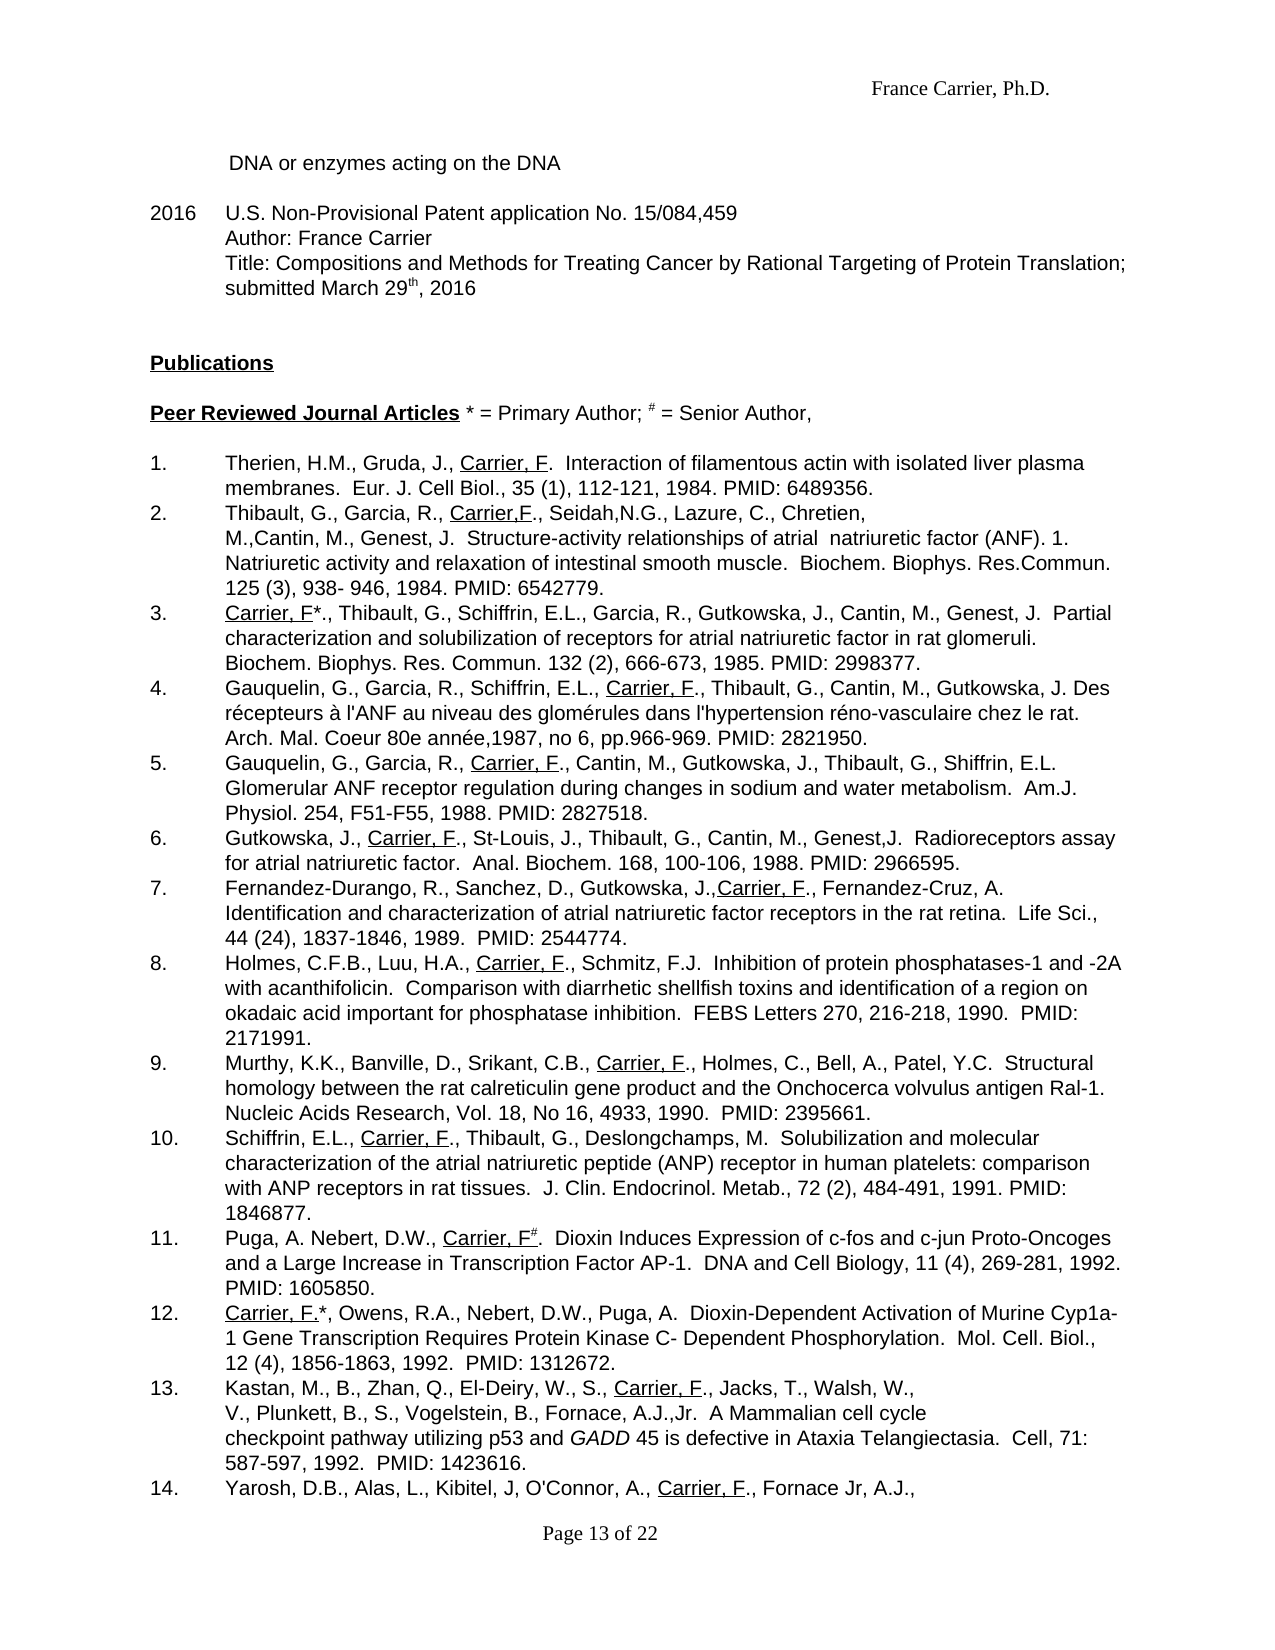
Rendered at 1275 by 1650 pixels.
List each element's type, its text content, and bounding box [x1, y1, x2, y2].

text 12. Carrier, F.*, Owens, R.A., Nebert, D.W., Puga, A. Dioxin-Dependent Activation of Murine Cyp1a-1 Gene Transcription Requires Protein Kinase C- Dependent Phosphorylation. Mol. Cell. Biol., 12 (4), 1856-1863, 1992. PMID: 1312672. [150, 1300, 1125, 1375]
text checkpoint pathway utilizing p53 and GADD 45 is defective in Ataxia Telangiectasia. Cell, 71: 587-597, 1992. PMID: 1423616. [150, 1425, 1125, 1475]
text 7. Fernandez-Durango, R., Sanchez, D., Gutkowska, J.,Carrier, F., Fernandez-Cruz, A. Identification and characterization of atrial natriuretic factor receptors in the rat retina. Life Sci., 44 (24), 1837-1846, 1989. PMID: 2544774. [150, 875, 1125, 950]
text 1. Therien, H.M., Gruda, J., Carrier, F. Interaction of filamentous actin with isolated liver plasma membranes. Eur. J. Cell Biol., 35 (1), 112-121, 1984. PMID: 6489356. [150, 450, 1125, 500]
text 2016 U.S. Non-Provisional Patent application No. 15/084,459 [150, 200, 1275, 225]
text 6. Gutkowska, J., Carrier, F., St-Louis, J., Thibault, G., Cantin, M., Genest,J. Radioreceptors assay for atrial natriuretic factor. Anal. Biochem. 168, 100-106, 1988. PMID: 2966595. [150, 825, 1125, 875]
text Peer Reviewed Journal Articles * = Primary Author; # = Senior Author, [150, 400, 1275, 425]
text 4. Gauquelin, G., Garcia, R., Schiffrin, E.L., Carrier, F., Thibault, G., Cantin, M., Gutkowska, J. Des récepteurs à l'ANF au niveau des glomérules dans l'hypertension réno-vasculaire chez le rat. Arch. Mal. Coeur 80e année,1987, no 6, pp.966-969. PMID: 2821950. [150, 675, 1125, 750]
text 3. Carrier, F*., Thibault, G., Schiffrin, E.L., Garcia, R., Gutkowska, J., Cantin, M., Genest, J. Partial characterization and solubilization of receptors for atrial natriuretic factor in rat glomeruli. Biochem. Biophys. Res. Commun. 132 (2), 666-673, 1985. PMID: 2998377. [150, 600, 1125, 675]
text 5. Gauquelin, G., Garcia, R., Carrier, F., Cantin, M., Gutkowska, J., Thibault, G., Shiffrin, E.L. Glomerular ANF receptor regulation during changes in sodium and water metabolism. Am.J. Physiol. 254, F51-F55, 1988. PMID: 2827518. [150, 750, 1125, 825]
text submitted March 29th, 2016 [150, 275, 1275, 300]
text 8. Holmes, C.F.B., Luu, H.A., Carrier, F., Schmitz, F.J. Inhibition of protein phosphatases-1 and -2A with acanthifolicin. Comparison with diarrhetic shellfish toxins and identification of a region on okadaic acid important for phosphatase inhibition. FEBS Letters 270, 216-218, 1990. PMID: 2171991. [150, 950, 1125, 1050]
text 10. Schiffrin, E.L., Carrier, F., Thibault, G., Deslongchamps, M. Solubilization and molecular characterization of the atrial natriuretic peptide (ANP) receptor in human platelets: comparison with ANP receptors in rat tissues. J. Clin. Endocrinol. Metab., 72 (2), 484-491, 1991. PMID: 1846877. [150, 1125, 1125, 1225]
text 11. Puga, A. Nebert, D.W., Carrier, F#. Dioxin Induces Expression of c-fos and c-jun Proto-Oncoges and a Large Increase in Transcription Factor AP-1. DNA and Cell Biology, 11 (4), 269-281, 1992. PMID: 1605850. [150, 1225, 1125, 1300]
text 13. Kastan, M., B., Zhan, Q., El-Deiry, W., S., Carrier, F., Jacks, T., Walsh, W., [150, 1375, 1125, 1400]
text 9. Murthy, K.K., Banville, D., Srikant, C.B., Carrier, F., Holmes, C., Bell, A., Patel, Y.C. Structural homology between the rat calreticulin gene product and the Onchocerca volvulus antigen Ral-1. Nucleic Acids Research, Vol. 18, No 16, 4933, 1990. PMID: 2395661. [150, 1050, 1125, 1125]
text Title: Compositions and Methods for Treating Cancer by Rational Targeting of Protein Translation; [150, 250, 1275, 275]
text M.,Cantin, M., Genest, J. Structure-activity relationships of atrial natriuretic factor (ANF). 1. Natriuretic activity and relaxation of intestinal smooth muscle. Biochem. Biophys. Res.Commun. 125 (3), 938- 946, 1984. PMID: 6542779. [150, 525, 1125, 600]
text 2. Thibault, G., Garcia, R., Carrier,F., Seidah,N.G., Lazure, C., Chretien, [150, 500, 1125, 525]
text 14. Yarosh, D.B., Alas, L., Kibitel, J, O'Connor, A., Carrier, F., Fornace Jr, A.J., [150, 1475, 1125, 1500]
text DNA or enzymes acting on the DNA [159, 150, 1275, 175]
text V., Plunkett, B., S., Vogelstein, B., Fornace, A.J.,Jr. A Mammalian cell cycle [150, 1400, 1125, 1425]
text Publications [150, 350, 1275, 375]
text Author: France Carrier [150, 225, 1275, 250]
